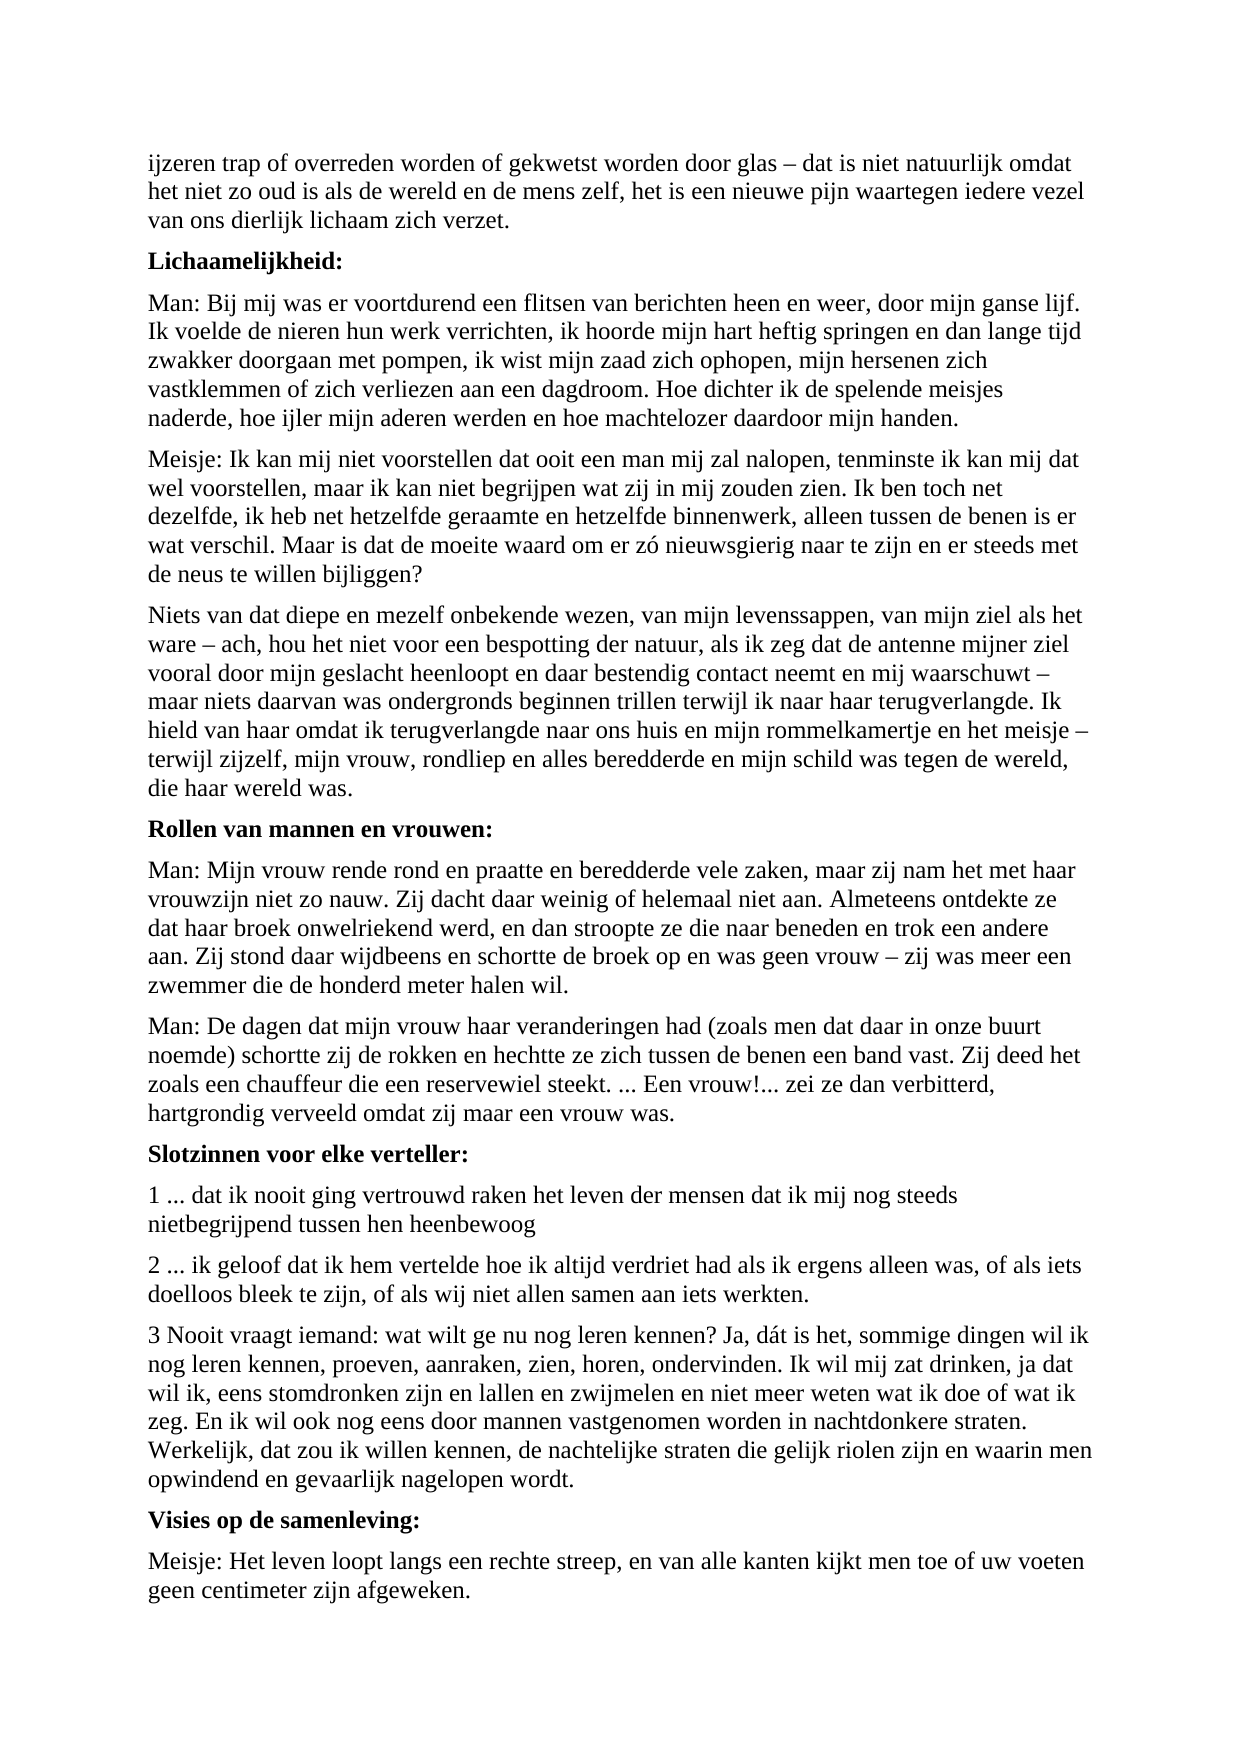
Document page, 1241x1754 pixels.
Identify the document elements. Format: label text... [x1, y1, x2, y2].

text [148, 148, 1093, 234]
text Slotzinnen voor elke verteller: [148, 1139, 1093, 1168]
text 1 ... dat ik nooit ging vertrouwd raken het leven der mensen dat ik mij nog steeds nietbegrijpend tussen hen heenbewoog [148, 1180, 1093, 1238]
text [148, 1546, 1093, 1604]
text Man: Bij mij was er voortdurend een flitsen van berichten heen en weer, door mijn ganse lijf. Ik voelde de nieren hun werk verrichten, ik hoorde mijn hart heftig springen en dan lange tijd zwakker doorgaan met pompen, ik wist mijn zaad zich ophopen, mijn hersenen zich vastklemmen of zich verliezen aan een dagdroom. Hoe dichter ik de spelende meisjes naderde, hoe ijler mijn aderen werden en hoe machtelozer daardoor mijn handen. [148, 288, 1093, 431]
text Visies op de samenleving: [148, 1505, 1093, 1534]
text 3 Nooit vraagt iemand: wat wilt ge nu nog leren kennen? Ja, dát is het, sommige dingen wil ik nog leren kennen, proeven, aanraken, zien, horen, ondervinden. Ik wil mij zat drinken, ja dat wil ik, eens stomdronken zijn en lallen en zwijmelen en niet meer weten wat ik doe of wat ik zeg. En ik wil ook nog eens door mannen vastgenomen worden in nachtdonkere straten. Werkelijk, dat zou ik willen kennen, de nachtelijke straten die gelijk riolen zijn en waarin men opwindend en gevaarlijk nagelopen wordt. [148, 1320, 1093, 1493]
text 2 ... ik geloof dat ik hem vertelde hoe ik altijd verdriet had als ik ergens alleen was, of als iets doelloos bleek te zijn, of als wij niet allen samen aan iets werkten. [148, 1250, 1093, 1308]
text Lichaamelijkheid: [148, 246, 1093, 275]
text Niets van dat diepe en mezelf onbekende wezen, van mijn levenssappen, van mijn ziel als het ware – ach, hou het niet voor een bespotting der natuur, als ik zeg dat de antenne mijner ziel vooral door mijn geslacht heenloopt en daar bestendig contact neemt en mij waarschuwt – maar niets daarvan was ondergronds beginnen trillen terwijl ik naar haar terugverlangde. Ik hield van haar omdat ik terugverlangde naar ons huis en mijn rommelkamertje en het meisje – terwijl zijzelf, mijn vrouw, rondliep en alles beredderde en mijn schild was tegen de wereld, die haar wereld was. [148, 600, 1093, 801]
text Meisje: Ik kan mij niet voorstellen dat ooit een man mij zal nalopen, tenminste ik kan mij dat wel voorstellen, maar ik kan niet begrijpen wat zij in mij zouden zien. Ik ben toch net dezelfde, ik heb net hetzelfde geraamte en hetzelfde binnenwerk, alleen tussen de benen is er wat verschil. Maar is dat de moeite waard om er zó nieuwsgierig naar te zijn en er steeds met de neus te willen bijliggen? [148, 444, 1093, 588]
text Rollen van mannen en vrouwen: [148, 814, 1093, 843]
text Man: Mijn vrouw rende rond en praatte en beredderde vele zaken, maar zij nam het met haar vrouwzijn niet zo nauw. Zij dacht daar weinig of helemaal niet aan. Almeteens ontdekte ze dat haar broek onwelriekend werd, en dan stroopte ze die naar beneden en trok een andere aan. Zij stond daar wijdbeens en schortte de broek op en was geen vrouw – zij was meer een zwemmer die de honderd meter halen wil. [148, 855, 1093, 999]
text Man: De dagen dat mijn vrouw haar veranderingen had (zoals men dat daar in onze buurt noemde) schortte zij de rokken en hechtte ze zich tussen de benen een band vast. Zij deed het zoals een chauffeur die een reservewiel steekt. ... Een vrouw!... zei ze dan verbitterd, hartgrondig verveeld omdat zij maar een vrouw was. [148, 1011, 1093, 1126]
